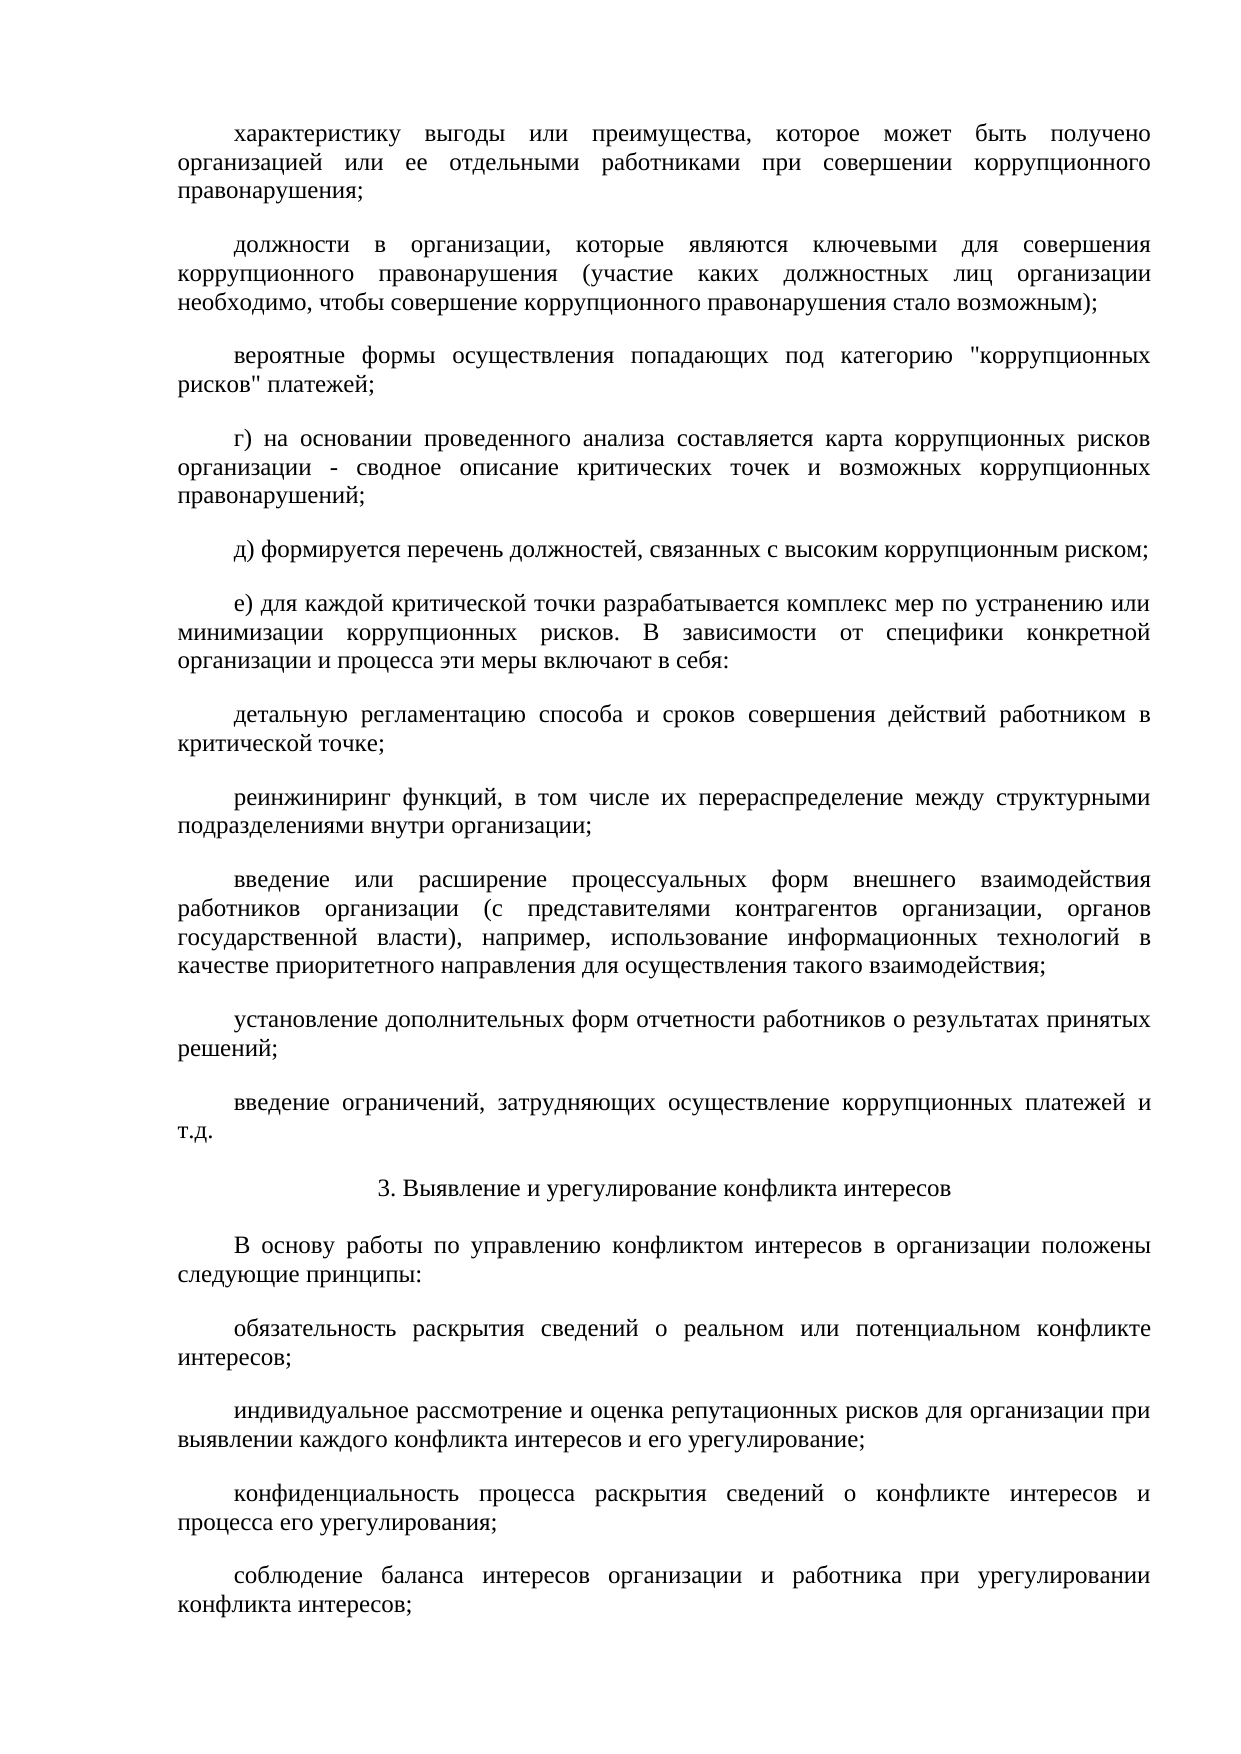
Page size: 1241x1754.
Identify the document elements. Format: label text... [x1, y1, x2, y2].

text введение ограничений, затрудняющих осуществление коррупционных платежей и т.д. [177, 1087, 1152, 1144]
text конфиденциальность процесса раскрытия сведений о конфликте интересов и процесса его урегулирования; [177, 1478, 1152, 1536]
text введение или расширение процессуальных форм внешнего взаимодействия работников организации (с представителями контрагентов организации, органов государственной власти), например, использование информационных технологий в качестве приоритетного направления для осуществления такого взаимодействия; [177, 864, 1152, 979]
text г) на основании проведенного анализа составляется карта коррупционных рисков организации - сводное описание критических точек и возможных коррупционных правонарушений; [177, 423, 1152, 509]
text характеристику выгоды или преимущества, которое может быть получено организацией или ее отдельными работниками при совершении коррупционного правонарушения; [177, 118, 1152, 204]
text индивидуальное рассмотрение и оценка репутационных рисков для организации при выявлении каждого конфликта интересов и его урегулирование; [177, 1396, 1152, 1453]
text должности в организации, которые являются ключевыми для совершения коррупционного правонарушения (участие каких должностных лиц организации необходимо, чтобы совершение коррупционного правонарушения стало возможным); [177, 229, 1152, 316]
text реинжиниринг функций, в том числе их перераспределение между структурными подразделениями внутри организации; [177, 782, 1152, 839]
text соблюдение баланса интересов организации и работника при урегулировании конфликта интересов; [177, 1561, 1152, 1618]
text детальную регламентацию способа и сроков совершения действий работником в критической точке; [177, 699, 1152, 757]
text В основу работы по управлению конфликтом интересов в организации положены следующие принципы: [177, 1231, 1152, 1288]
text е) для каждой критической точки разрабатывается комплекс мер по устранению или минимизации коррупционных рисков. В зависимости от специфики конкретной организации и процесса эти меры включают в себя: [177, 588, 1152, 674]
text установление дополнительных форм отчетности работников о результатах принятых решений; [177, 1004, 1152, 1062]
text 3. Выявление и урегулирование конфликта интересов [177, 1173, 1152, 1202]
text вероятные формы осуществления попадающих под категорию "коррупционных рисков" платежей; [177, 341, 1152, 398]
text д) формируется перечень должностей, связанных с высоким коррупционным риском; [177, 534, 1152, 563]
text обязательность раскрытия сведений о реальном или потенциальном конфликте интересов; [177, 1313, 1152, 1371]
